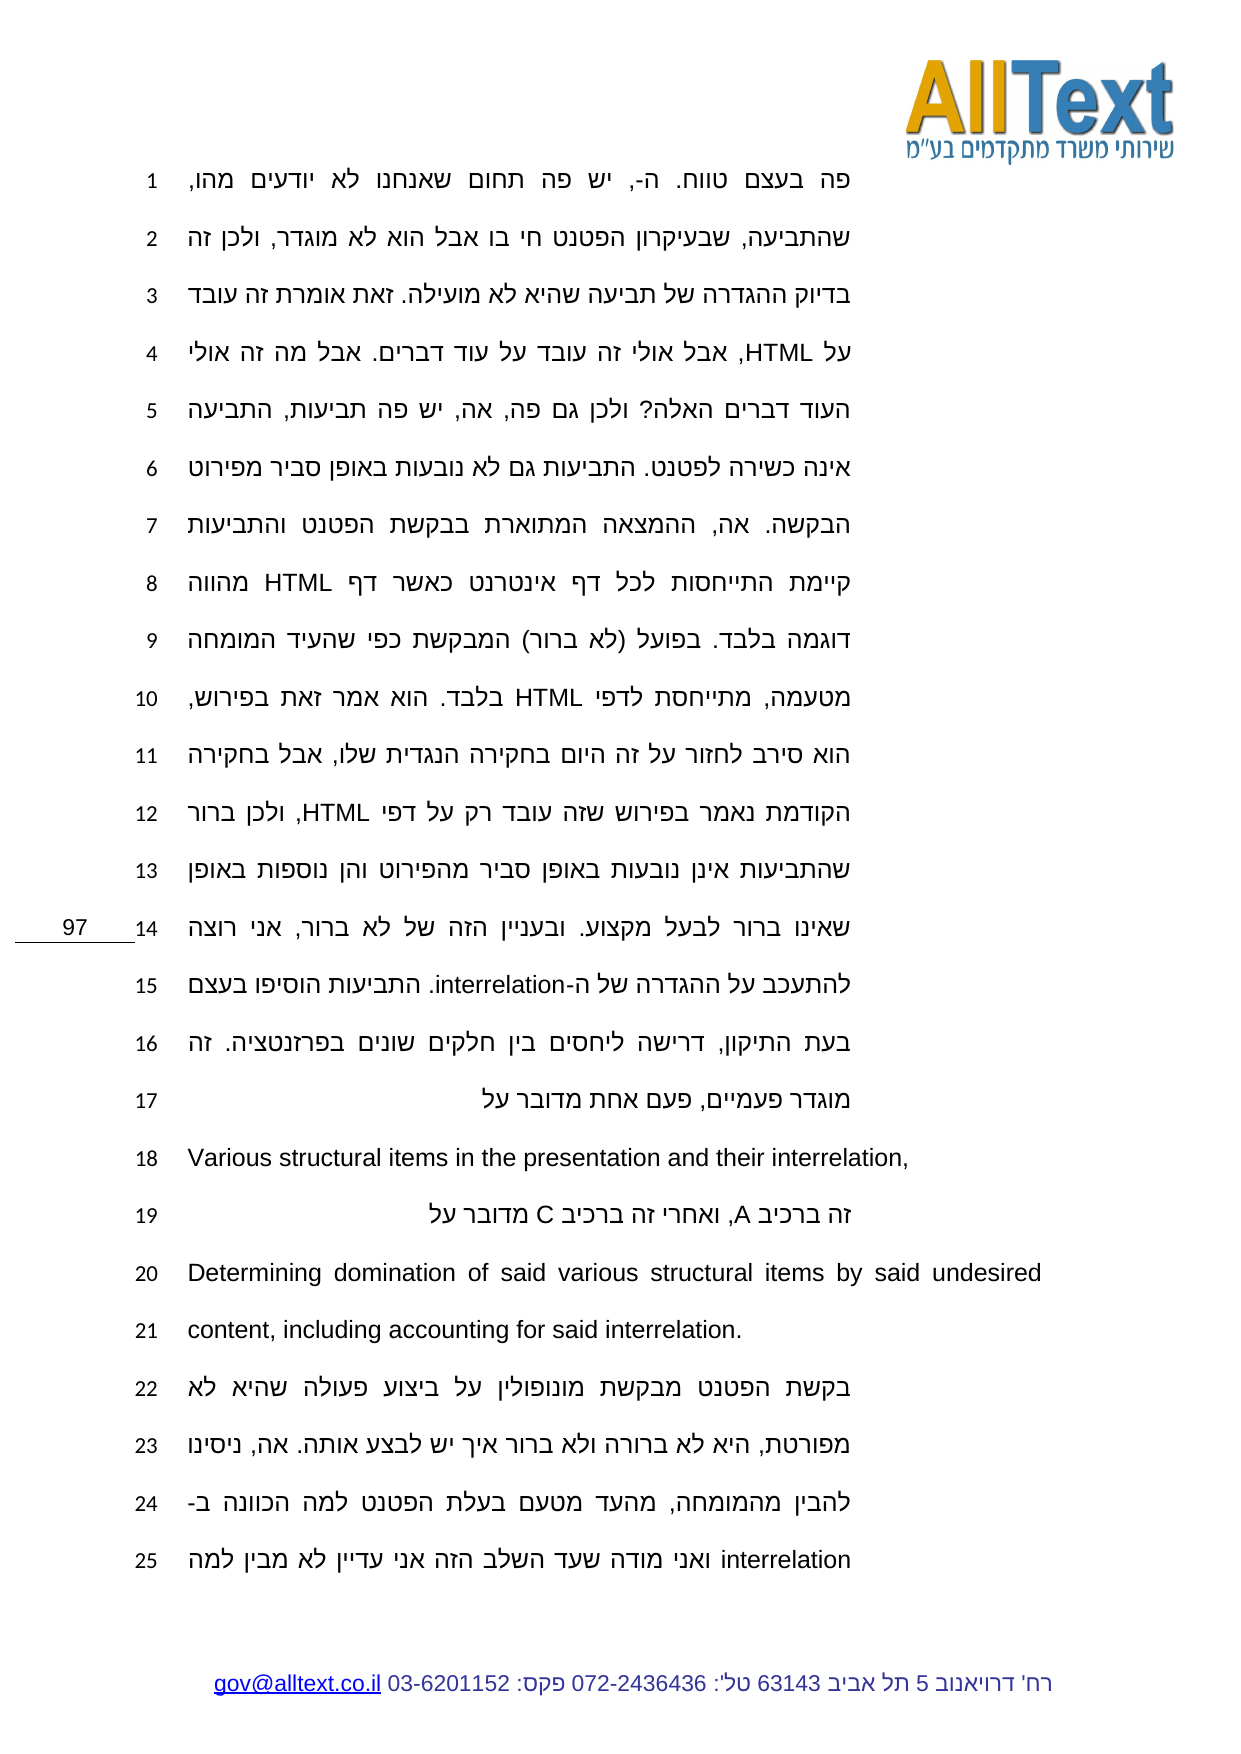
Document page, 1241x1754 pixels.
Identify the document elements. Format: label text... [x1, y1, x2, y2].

picture [905, 60, 1174, 165]
text זה ברכיב A, ואחרי זה ברכיב C מדובר על [187, 1200, 852, 1229]
text Various structural items in the presentation and their interrelation, [187, 1143, 1043, 1171]
text Determining domination of said various structural items by said undesired content, including accounting for said interrelation. [187, 1258, 1043, 1344]
